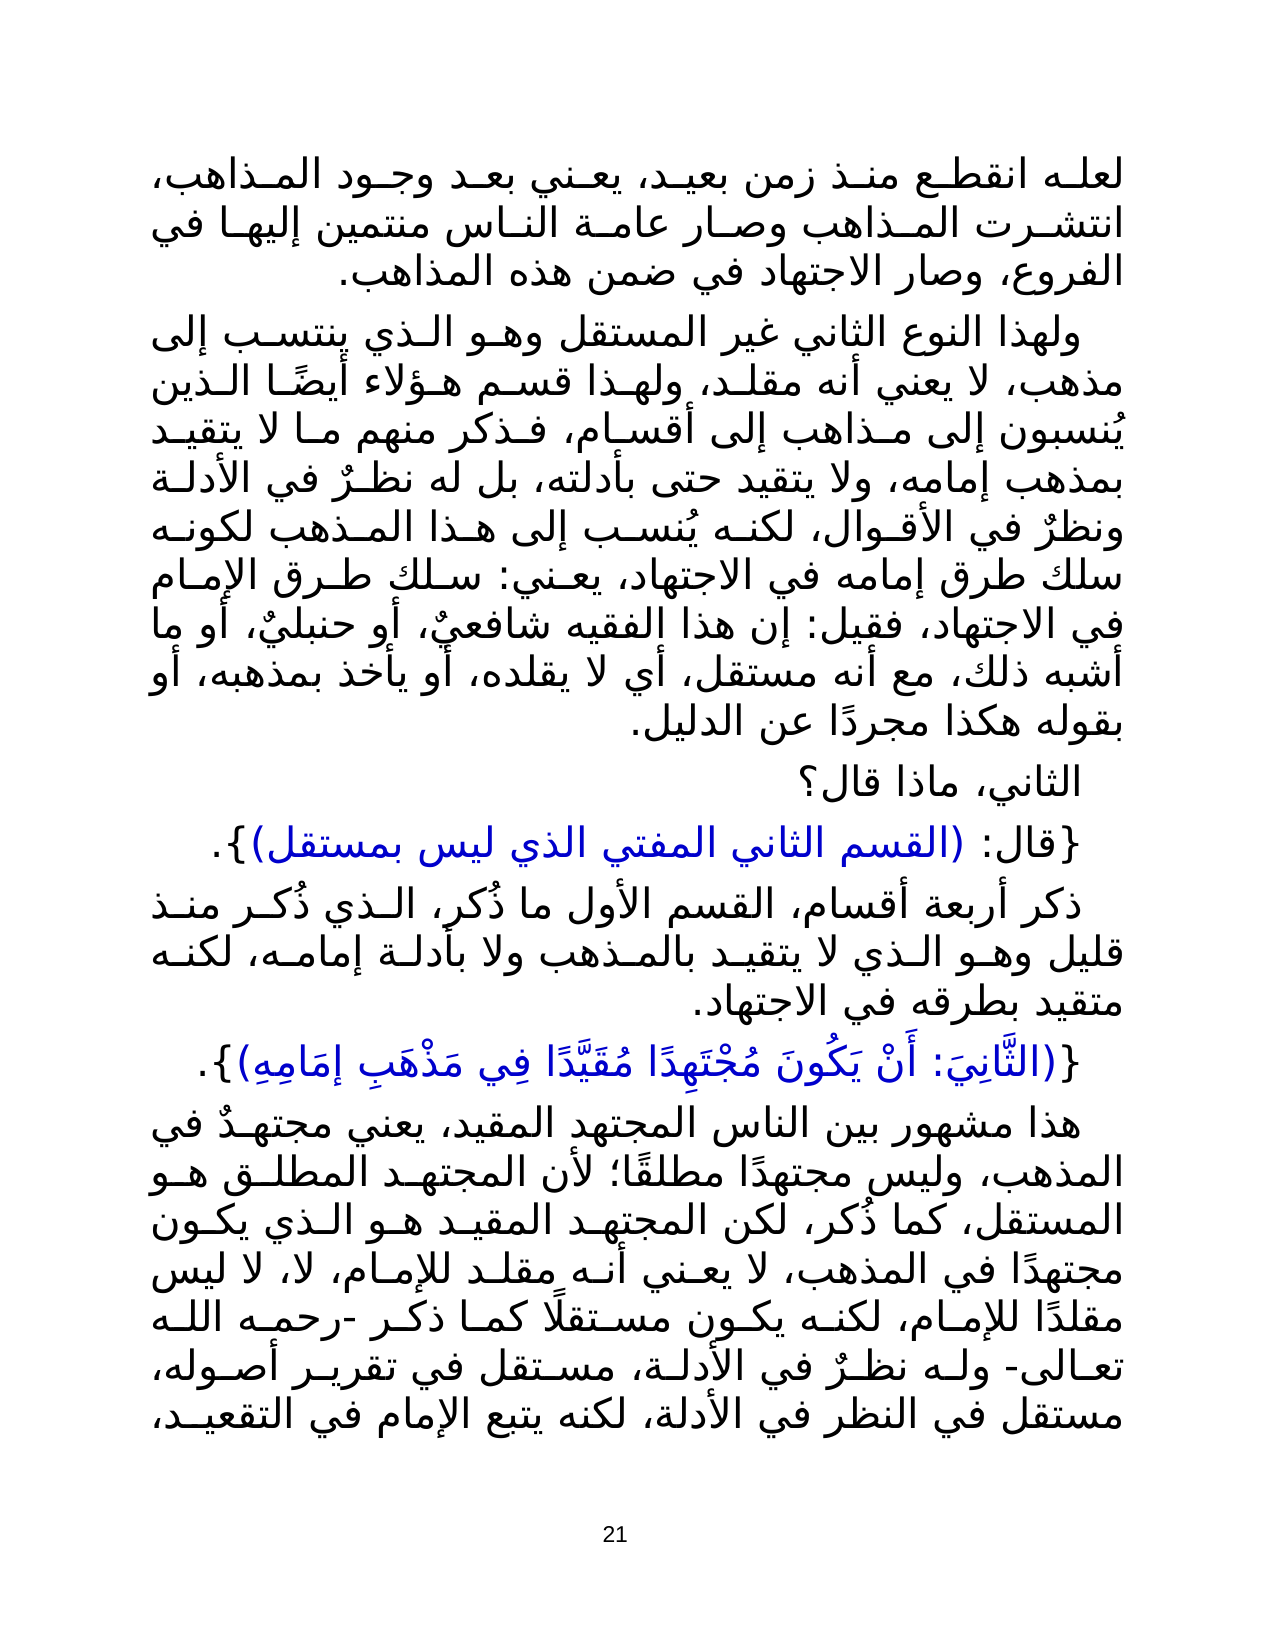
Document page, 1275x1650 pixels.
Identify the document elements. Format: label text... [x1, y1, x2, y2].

text {(الثَّانِيَ: أَنْ يَكُونَ مُجْتَهِدًا مُقَيَّدًا فِي مَذْهَبِ إمَامِهِ)}. [150, 1038, 1125, 1086]
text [150, 150, 1125, 296]
text الثاني، ماذا قال؟ [150, 757, 1125, 806]
text ولهذا النوع الثاني غير المستقل وهو الذي ينتسب إلى مذهب، لا يعني أنه مقلد، ولهذا قسم هؤلاء أيضًا الذين يُنسبون إلى مذاهب إلى أقسام، فذكر منهم ما لا يتقيد بمذهب إمامه، ولا يتقيد حتى بأدلته، بل له نظرٌ في الأدلة ونظرٌ في الأقوال، لكنه يُنسب إلى هذا المذهب لكونه سلك طرق إمامه في الاجتهاد، يعني: سلك طرق الإمام في الاجتهاد، فقيل: إن هذا الفقيه شافعيٌ، أو حنبليٌ، أو ما أشبه ذلك، مع أنه مستقل، أي لا يقلده، أو يأخذ بمذهبه، أو بقوله هكذا مجردًا عن الدليل. [150, 308, 1125, 745]
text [150, 1099, 1125, 1438]
text {قال: (القسم الثاني المفتي الذي ليس بمستقل)}. [150, 818, 1125, 867]
text ذكر أربعة أقسام، القسم الأول ما ذُكر، الذي ذُكر منذ قليل وهو الذي لا يتقيد بالمذهب ولا بأدلة إمامه، لكنه متقيد بطرقه في الاجتهاد. [150, 879, 1125, 1025]
